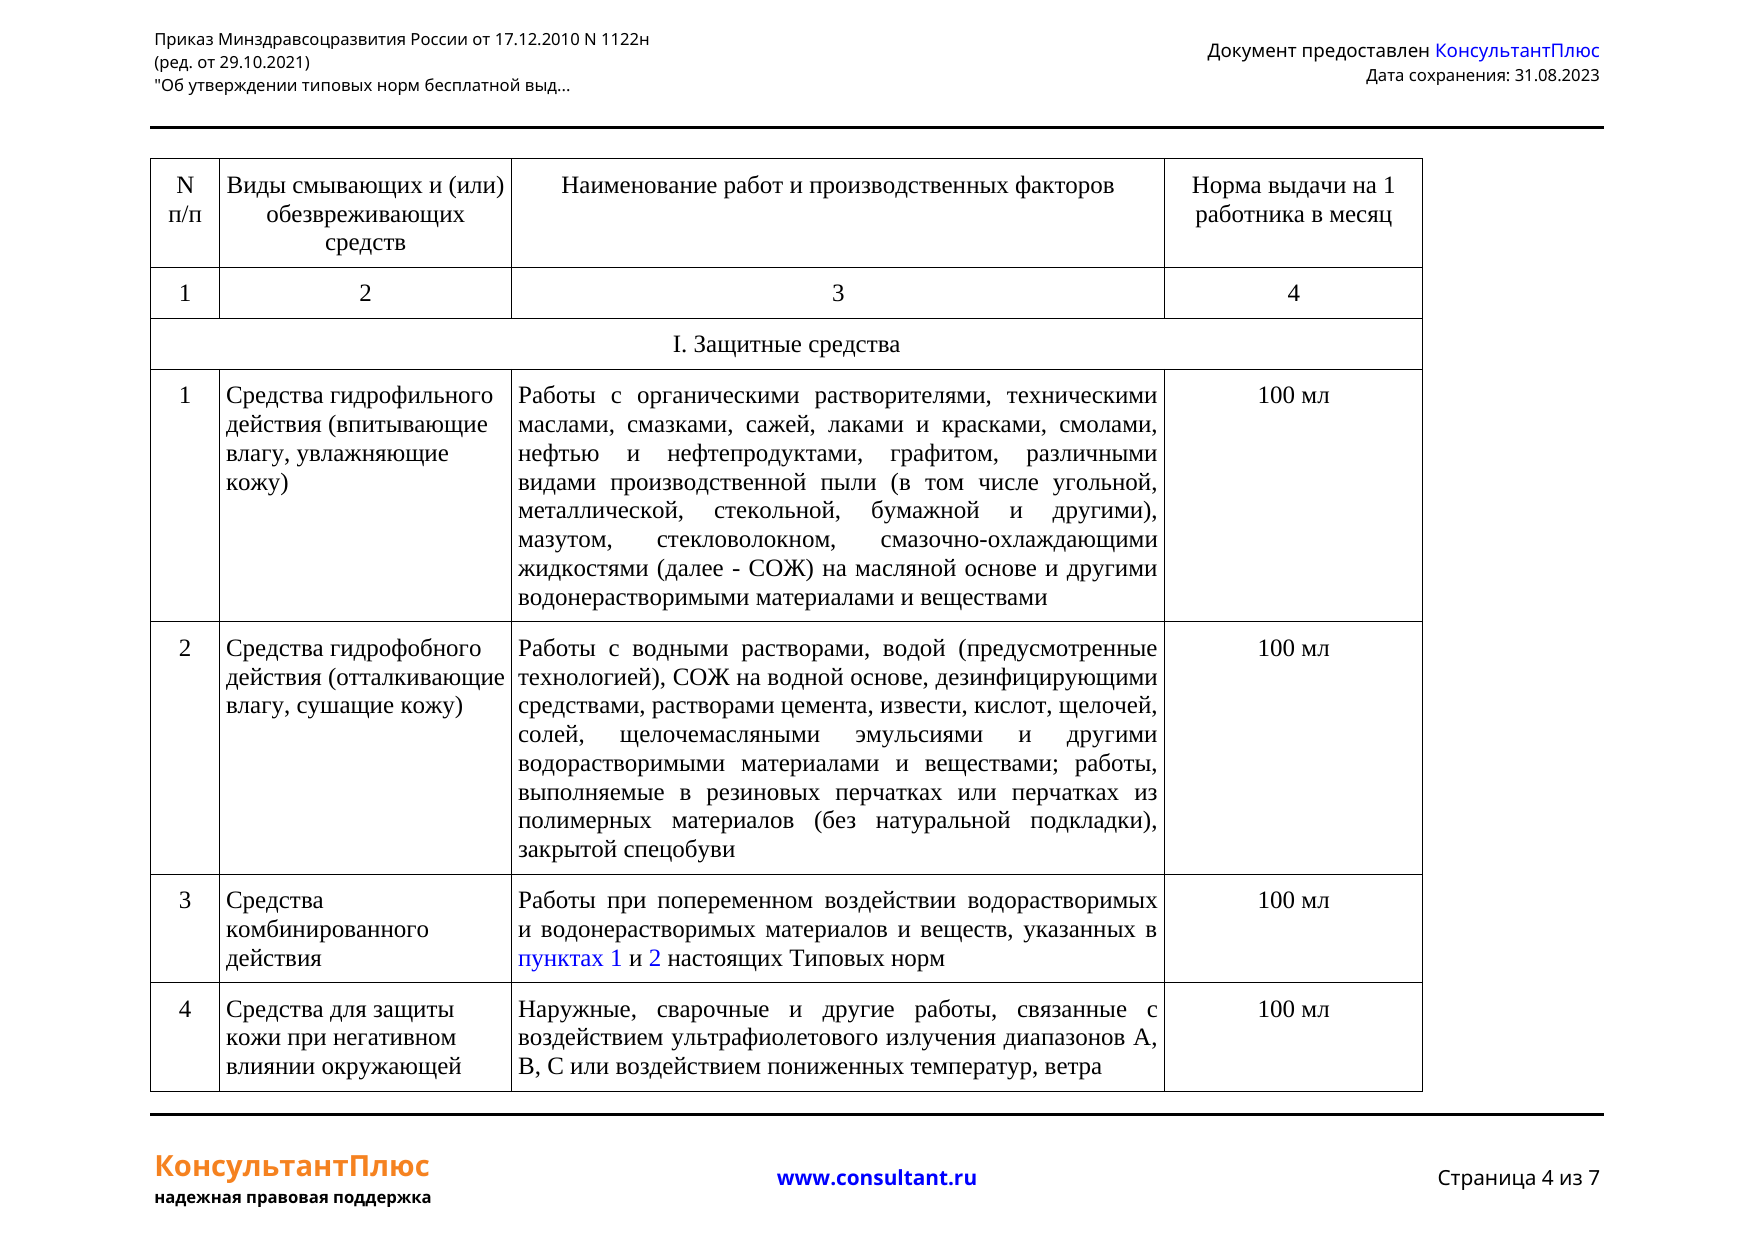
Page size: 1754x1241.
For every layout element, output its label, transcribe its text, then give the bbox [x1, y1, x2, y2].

table_cell Работы с органическими растворителями, техническими маслами, смазками, сажей, лаками и красками, смолами, нефтью и нефтепродуктами, графитом, различными видами производственной пыли (в том числе угольной, металлической, стекольной, бумажной и другими), мазутом, стекловолокном, смазочно-охлаждающими жидкостями (далее - СОЖ) на масляной основе и другими водонерастворимыми материалами и веществами [512, 370, 1164, 621]
table_cell 1 [151, 370, 219, 621]
table_cell 4 [151, 983, 219, 1091]
table_cell 1 [151, 268, 219, 318]
table_header N п/п [151, 159, 219, 267]
table_cell Средства гидрофобного действия (отталкивающие влагу, сушащие кожу) [220, 622, 511, 873]
table_cell 100 мл [1165, 622, 1422, 873]
table_header Норма выдачи на 1 работника в месяц [1165, 159, 1422, 267]
table_cell 100 мл [1165, 875, 1422, 982]
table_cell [512, 983, 1164, 1091]
table_cell 100 мл [1165, 983, 1422, 1091]
table_cell I. Защитные средства [151, 319, 1422, 369]
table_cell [220, 983, 511, 1091]
table_cell 3 [512, 268, 1164, 318]
table_cell Средства гидрофильного действия (впитывающие влагу, увлажняющие кожу) [220, 370, 511, 621]
table_header Наименование работ и производственных факторов [512, 159, 1164, 267]
table_cell Работы при попеременном воздействии водорастворимых и водонерастворимых материалов и веществ, указанных в пунктах 1 и 2 настоящих Типовых норм [512, 875, 1164, 982]
table_cell 2 [151, 622, 219, 873]
table_cell 3 [151, 875, 219, 982]
table_header Виды смывающих и (или) обезвреживающих средств [220, 159, 511, 267]
table_cell 100 мл [1165, 370, 1422, 621]
table_cell 4 [1165, 268, 1422, 318]
table_cell 2 [220, 268, 511, 318]
table_cell Работы с водными растворами, водой (предусмотренные технологией), СОЖ на водной основе, дезинфицирующими средствами, растворами цемента, извести, кислот, щелочей, солей, щелочемасляными эмульсиями и другими водорастворимыми материалами и веществами; работы, выполняемые в резиновых перчатках или перчатках из полимерных материалов (без натуральной подкладки), закрытой спецобуви [512, 622, 1164, 873]
table_cell Средства комбинированного действия [220, 875, 511, 982]
